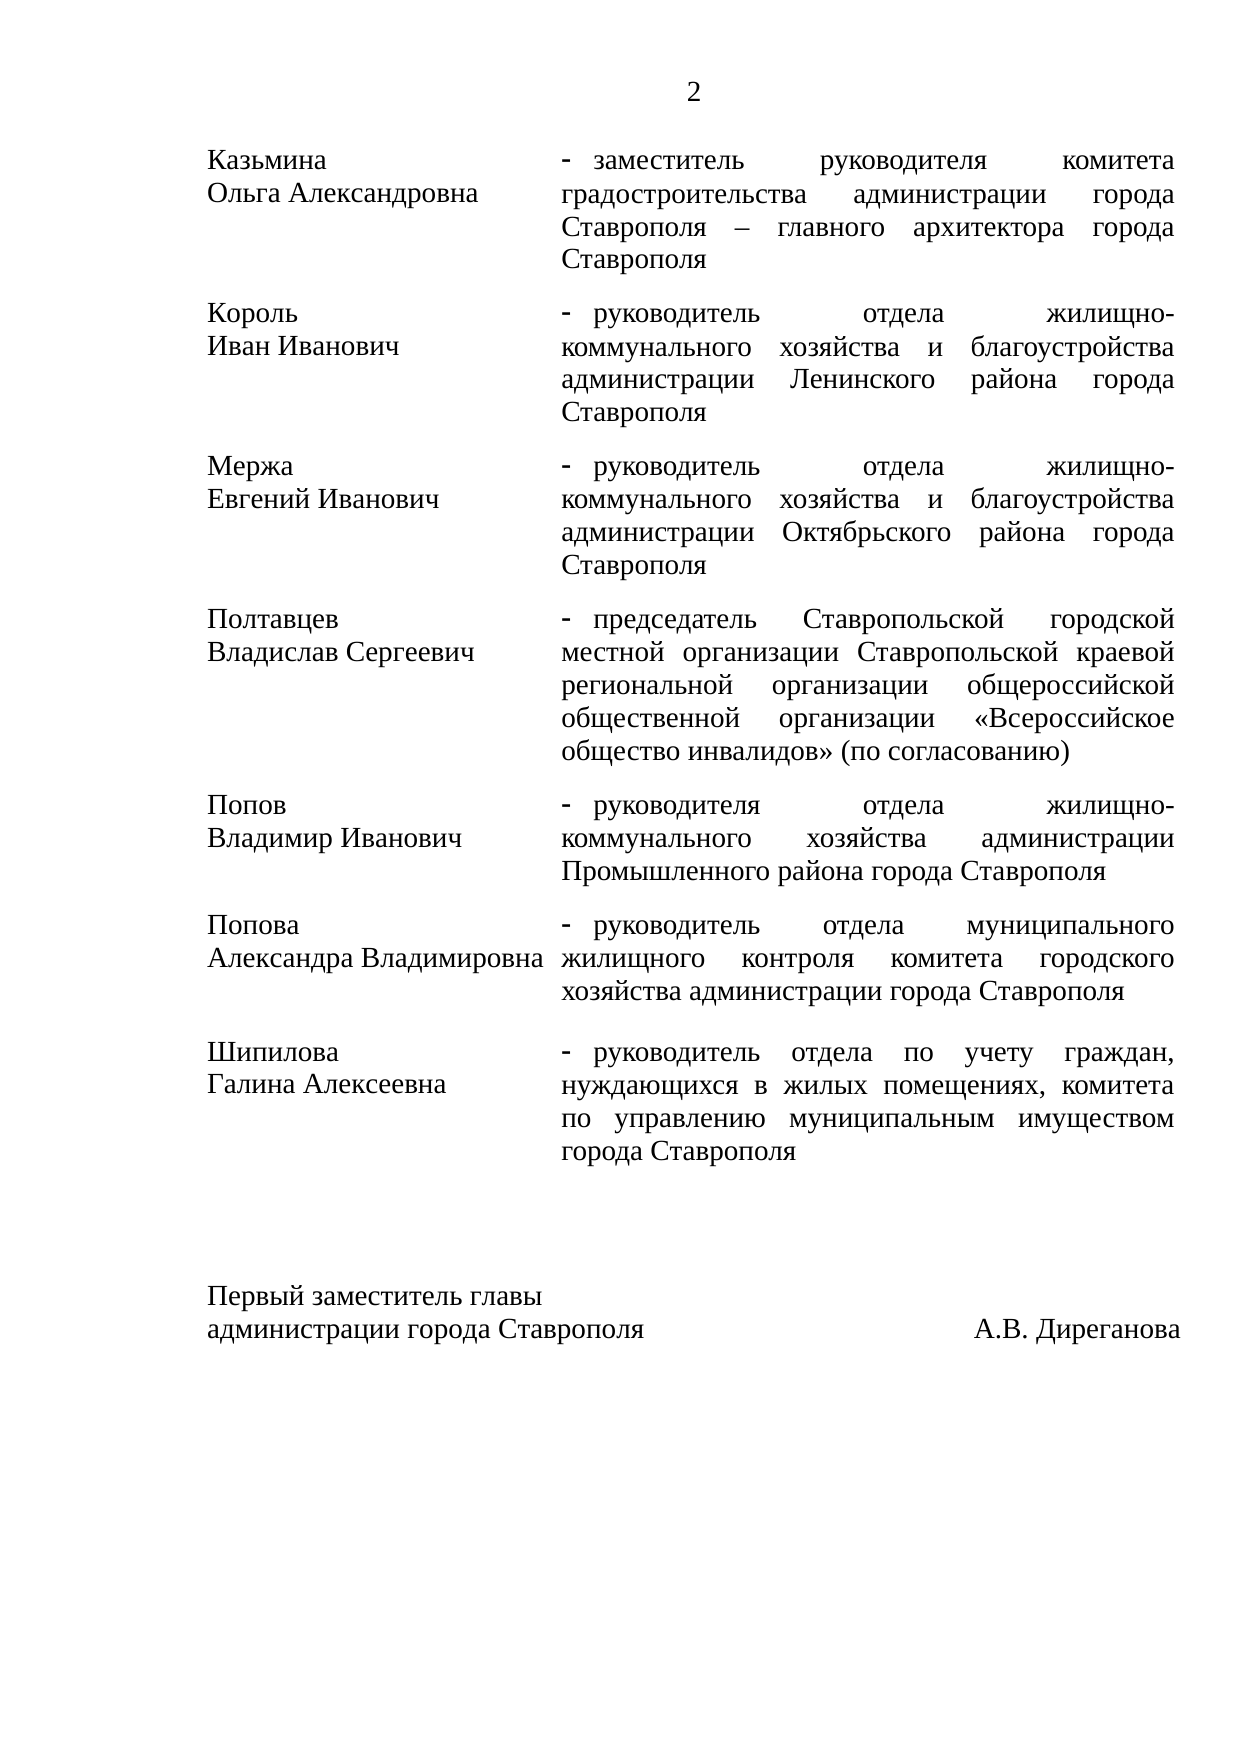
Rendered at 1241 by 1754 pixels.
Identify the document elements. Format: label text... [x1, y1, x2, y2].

table_cell заместитель руководителя комитета градостроительства администрации города Ставрополя – главного архитектора города Ставрополя [555, 133, 1181, 286]
table_cell руководитель отдела жилищно-коммунального хозяйства и благоустройства администрации Ленинского района города Ставрополя [555, 286, 1181, 439]
table_cell Король Иван Иванович [200, 286, 554, 439]
table_cell руководитель отдела муниципального жилищного контроля комитета городского хозяйства администрации города Ставрополя [555, 898, 1181, 1024]
text Первый заместитель главы [207, 1278, 1181, 1311]
table_cell Казьмина Ольга Александровна [200, 133, 554, 286]
table_cell Мержа Евгений Иванович [200, 439, 554, 592]
table_cell председатель Ставропольской городской местной организации Ставропольской краевой региональной организации общероссийской общественной организации «Всероссийское общество инвалидов» (по согласованию) [555, 592, 1181, 777]
table_cell Шипилова Галина Алексеевна [200, 1024, 554, 1177]
text администрации города Ставрополя А.В. Диреганова [207, 1311, 1181, 1345]
table_cell руководитель отдела жилищно-коммунального хозяйства и благоустройства администрации Октябрьского района города Ставрополя [555, 439, 1181, 592]
table_cell руководителя отдела жилищно-коммунального хозяйства администрации Промышленного района города Ставрополя [555, 778, 1181, 897]
table_cell Попов Владимир Иванович [200, 778, 554, 897]
table_cell Попова Александра Владимировна [200, 898, 554, 1024]
table_cell руководитель отдела по учету граждан, нуждающихся в жилых помещениях, комитета по управлению муниципальным имуществом города Ставрополя [555, 1024, 1181, 1177]
table_cell Полтавцев Владислав Сергеевич [200, 592, 554, 777]
